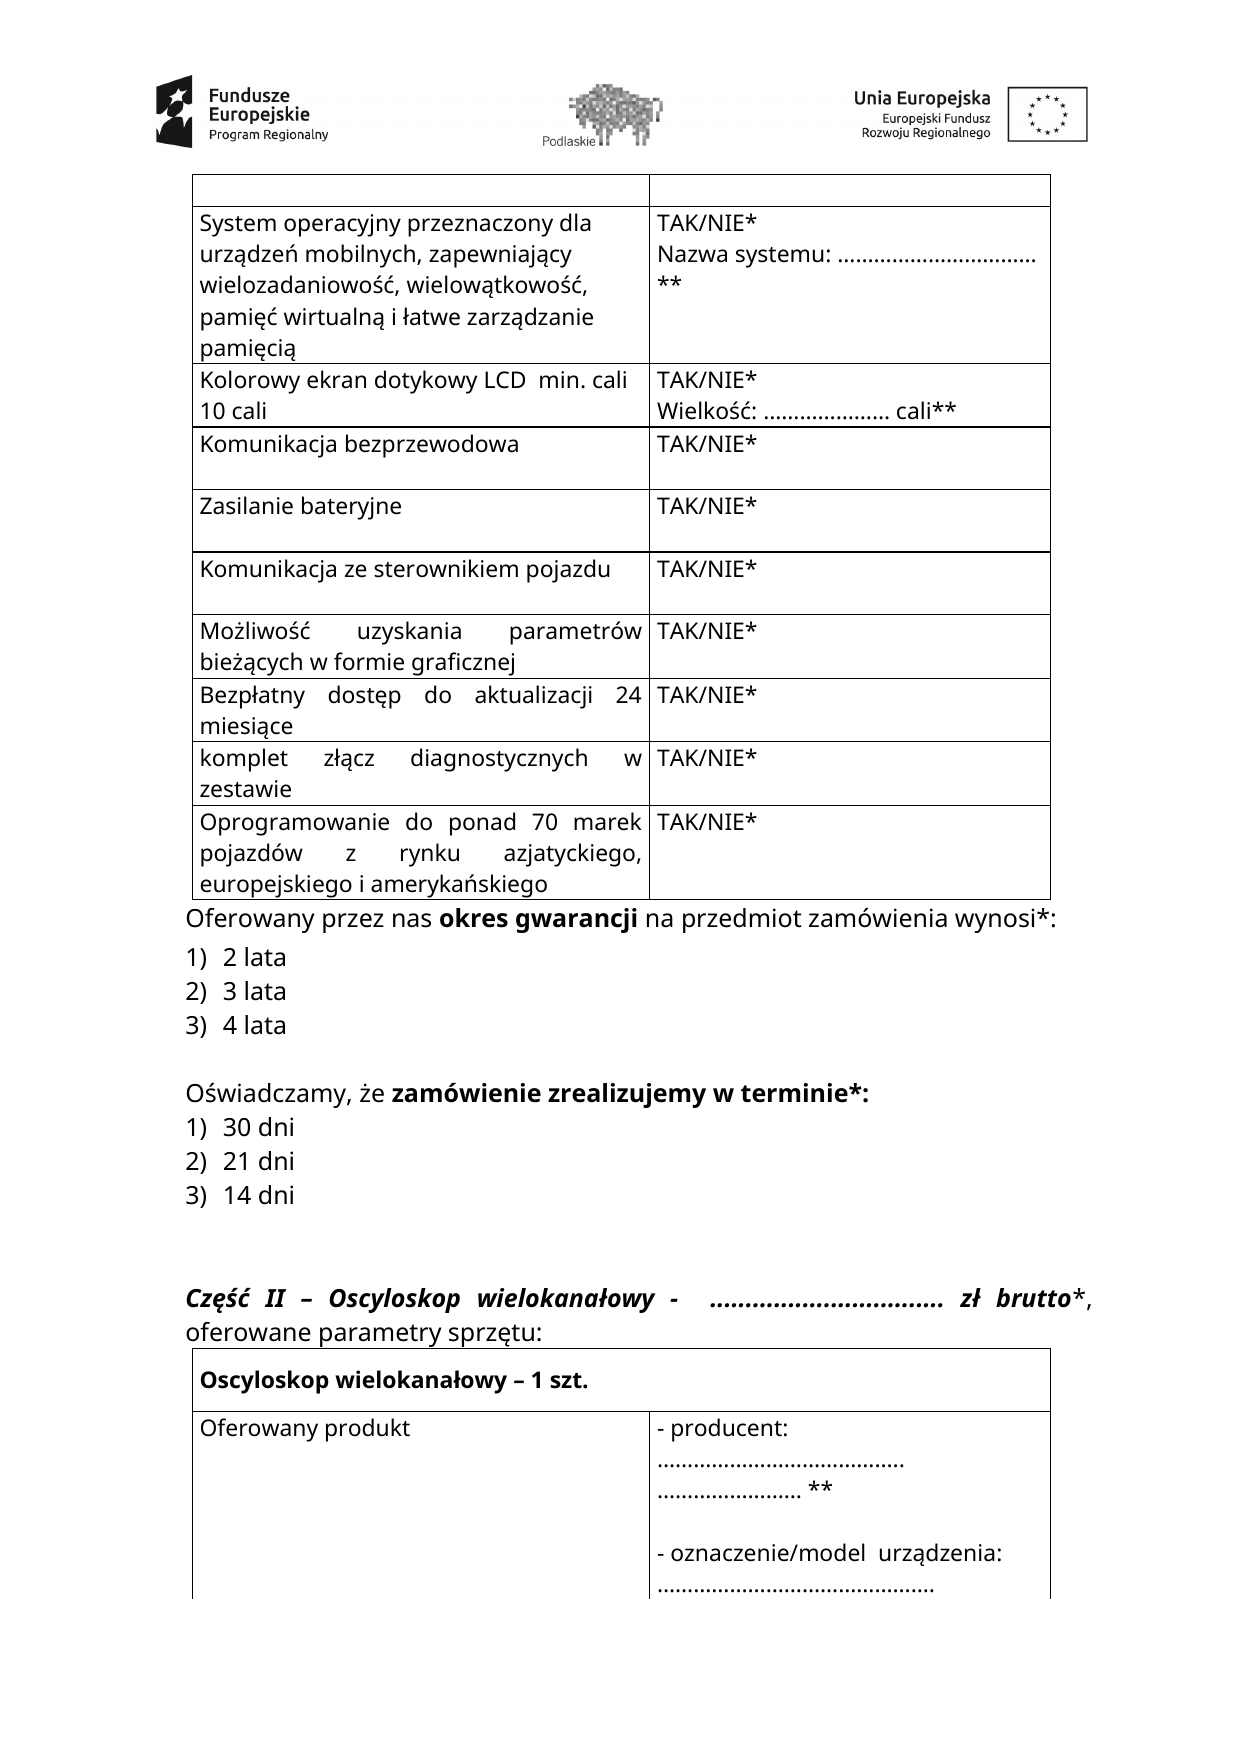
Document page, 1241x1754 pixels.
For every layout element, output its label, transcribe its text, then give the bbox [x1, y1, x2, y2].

list 30 dni [185, 1110, 1093, 1144]
table_cell System operacyjny przeznaczony dla urządzeń mobilnych, zapewniający wielozadaniowość, wielowątkowość, pamięć wirtualną i łatwe zarządzanie pamięcią [193, 207, 649, 363]
table_header Oscyloskop wielokanałowy – 1 szt. [193, 1349, 1050, 1411]
table_cell Możliwość uzyskania parametrów bieżących w formie graficznej [193, 615, 649, 677]
list 14 dni [185, 1178, 1093, 1212]
table_cell Kolorowy ekran dotykowy LCD min. cali 10 cali [193, 364, 649, 426]
table_cell Bezpłatny dostęp do aktualizacji 24 miesiące [193, 679, 649, 741]
table_cell TAK/NIE* [650, 679, 1050, 741]
list 21 dni [185, 1144, 1093, 1178]
table_cell Komunikacja bezprzewodowa [193, 428, 649, 489]
table_cell TAK/NIE* [650, 615, 1050, 677]
text Oferowany przez nas okres gwarancji na przedmiot zamówienia wynosi*: [185, 900, 1093, 934]
text Oświadczamy, że zamówienie zrealizujemy w terminie*: [185, 1076, 1093, 1110]
table_cell TAK/NIE* [650, 490, 1050, 551]
table_cell TAK/NIE* [650, 742, 1050, 804]
table_cell - producent: …………………………………..…………………… ** - oznaczenie/model urządzenia: ……………………………………….………………… ** [650, 1412, 1050, 1599]
table_cell Komunikacja ze sterownikiem pojazdu [193, 553, 649, 614]
list 3 lata [185, 974, 1093, 1008]
table_cell [650, 175, 1050, 206]
list 4 lata [185, 1008, 1093, 1042]
table_cell komplet złącz diagnostycznych w zestawie [193, 742, 649, 804]
table_cell Oprogramowanie do ponad 70 marek pojazdów z rynku azjatyckiego, europejskiego i amerykańskiego [193, 806, 649, 899]
table_cell TAK/NIE* [650, 553, 1050, 614]
list 2 lata [185, 939, 1093, 974]
table_cell Oferowany produkt [193, 1412, 649, 1599]
table_cell TAK/NIE* [650, 428, 1050, 489]
text Część II – Oscyloskop wielokanałowy - ................................. zł brutto*, oferowane parametry sprzętu: [185, 1280, 1093, 1348]
table_cell TAK/NIE* Wielkość: ………………… cali** [650, 364, 1050, 426]
table_cell Zasilanie bateryjne [193, 490, 649, 551]
picture [147, 73, 1092, 151]
table_cell TAK/NIE* [650, 806, 1050, 899]
table_cell TAK/NIE* Nazwa systemu: …………………………… ** [650, 207, 1050, 363]
table_cell [193, 175, 649, 206]
